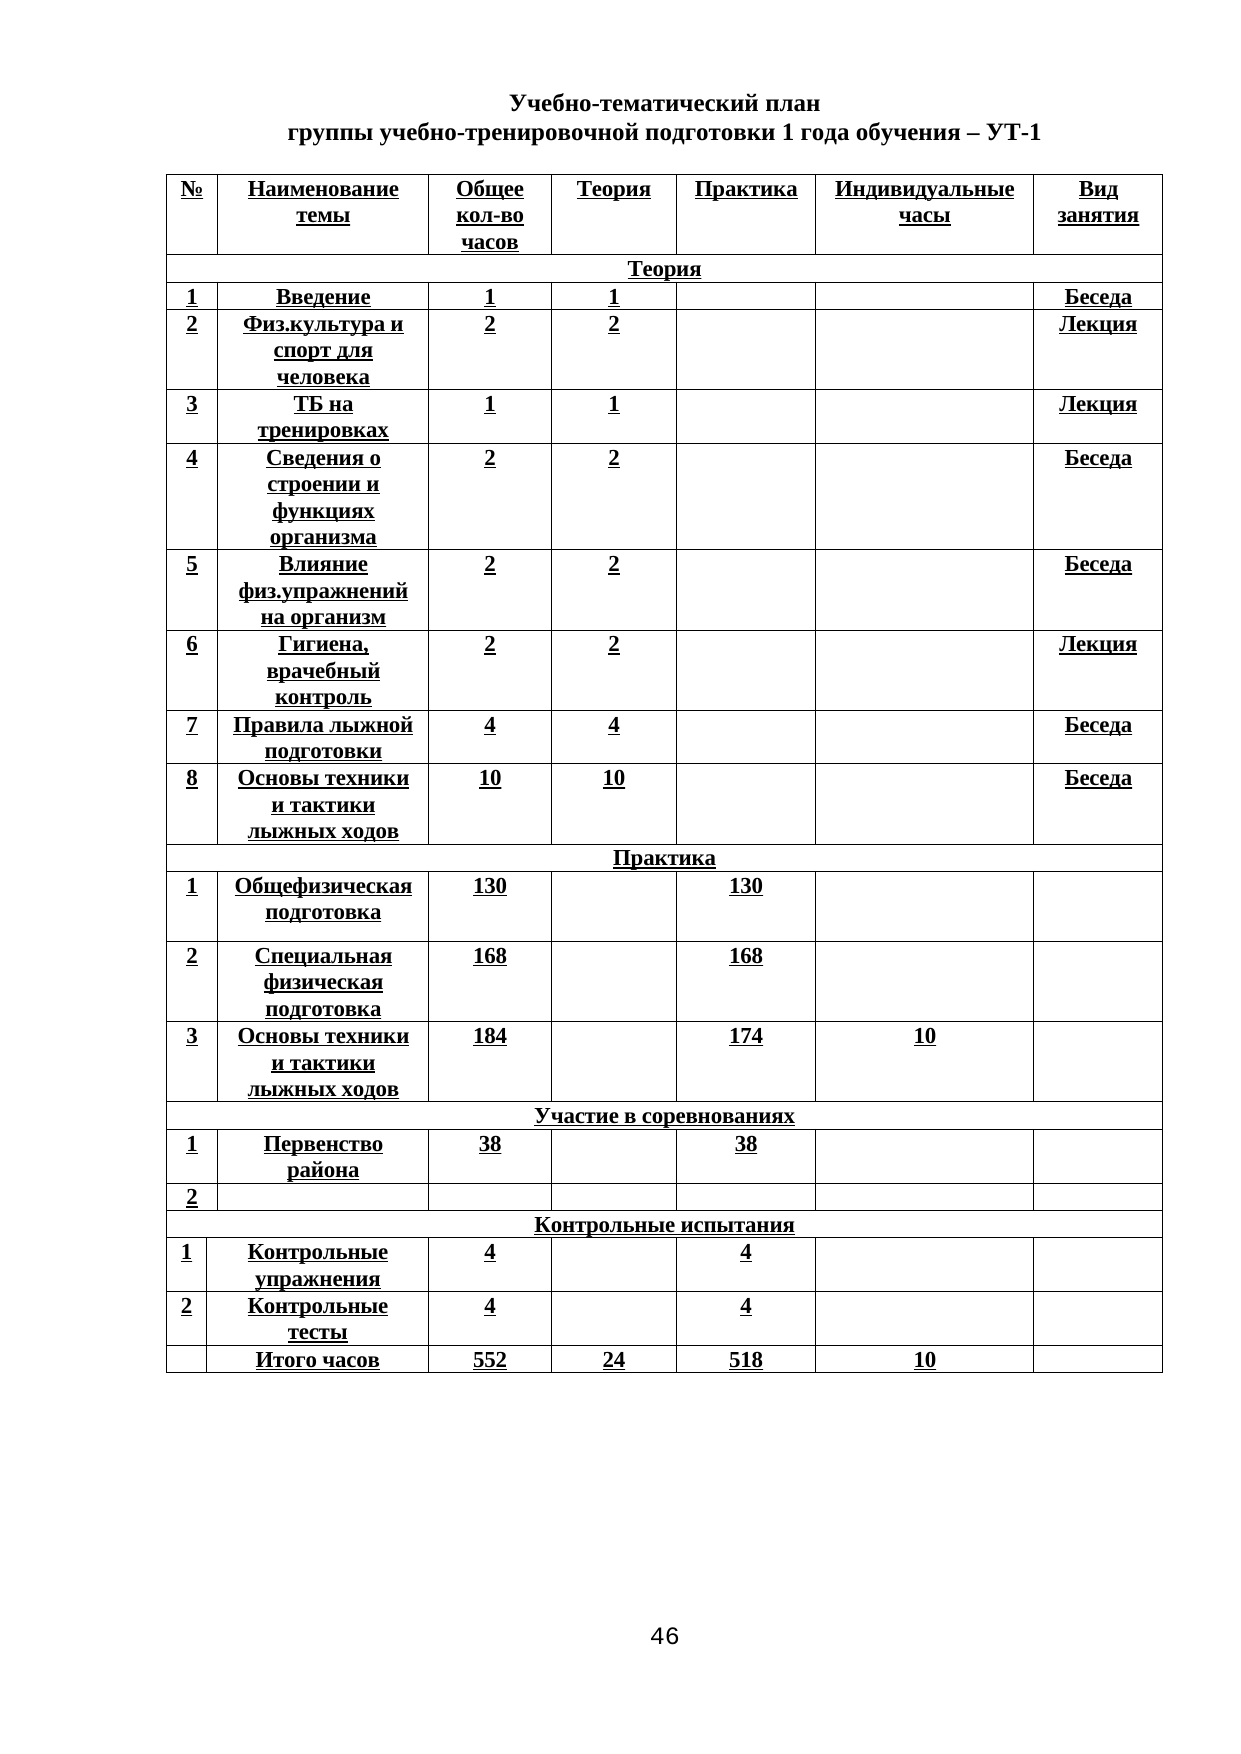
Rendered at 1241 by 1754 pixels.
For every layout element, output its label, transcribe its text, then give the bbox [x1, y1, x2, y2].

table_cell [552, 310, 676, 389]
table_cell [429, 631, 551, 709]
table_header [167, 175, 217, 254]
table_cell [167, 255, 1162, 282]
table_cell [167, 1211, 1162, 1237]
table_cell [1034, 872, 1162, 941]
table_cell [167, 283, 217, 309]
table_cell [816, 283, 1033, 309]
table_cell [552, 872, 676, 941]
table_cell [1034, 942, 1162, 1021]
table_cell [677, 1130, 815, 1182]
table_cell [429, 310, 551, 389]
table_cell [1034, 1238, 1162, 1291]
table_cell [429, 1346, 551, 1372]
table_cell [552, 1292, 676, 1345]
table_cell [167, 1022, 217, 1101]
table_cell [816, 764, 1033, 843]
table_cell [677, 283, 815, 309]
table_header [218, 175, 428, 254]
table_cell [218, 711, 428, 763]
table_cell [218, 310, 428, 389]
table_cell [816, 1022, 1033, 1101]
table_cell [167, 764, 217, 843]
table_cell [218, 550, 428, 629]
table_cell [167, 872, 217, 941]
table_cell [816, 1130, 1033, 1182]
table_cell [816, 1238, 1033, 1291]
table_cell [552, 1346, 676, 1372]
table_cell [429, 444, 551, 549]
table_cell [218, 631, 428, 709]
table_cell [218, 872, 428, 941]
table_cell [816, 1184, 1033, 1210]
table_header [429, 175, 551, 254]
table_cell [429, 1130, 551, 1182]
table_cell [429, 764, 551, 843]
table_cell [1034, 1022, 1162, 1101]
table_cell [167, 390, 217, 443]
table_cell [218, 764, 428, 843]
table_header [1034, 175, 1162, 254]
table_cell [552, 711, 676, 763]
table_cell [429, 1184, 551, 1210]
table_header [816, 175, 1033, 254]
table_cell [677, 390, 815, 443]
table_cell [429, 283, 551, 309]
text группы учебно-тренировочной подготовки 1 года обучения – УТ-1 [177, 117, 1152, 145]
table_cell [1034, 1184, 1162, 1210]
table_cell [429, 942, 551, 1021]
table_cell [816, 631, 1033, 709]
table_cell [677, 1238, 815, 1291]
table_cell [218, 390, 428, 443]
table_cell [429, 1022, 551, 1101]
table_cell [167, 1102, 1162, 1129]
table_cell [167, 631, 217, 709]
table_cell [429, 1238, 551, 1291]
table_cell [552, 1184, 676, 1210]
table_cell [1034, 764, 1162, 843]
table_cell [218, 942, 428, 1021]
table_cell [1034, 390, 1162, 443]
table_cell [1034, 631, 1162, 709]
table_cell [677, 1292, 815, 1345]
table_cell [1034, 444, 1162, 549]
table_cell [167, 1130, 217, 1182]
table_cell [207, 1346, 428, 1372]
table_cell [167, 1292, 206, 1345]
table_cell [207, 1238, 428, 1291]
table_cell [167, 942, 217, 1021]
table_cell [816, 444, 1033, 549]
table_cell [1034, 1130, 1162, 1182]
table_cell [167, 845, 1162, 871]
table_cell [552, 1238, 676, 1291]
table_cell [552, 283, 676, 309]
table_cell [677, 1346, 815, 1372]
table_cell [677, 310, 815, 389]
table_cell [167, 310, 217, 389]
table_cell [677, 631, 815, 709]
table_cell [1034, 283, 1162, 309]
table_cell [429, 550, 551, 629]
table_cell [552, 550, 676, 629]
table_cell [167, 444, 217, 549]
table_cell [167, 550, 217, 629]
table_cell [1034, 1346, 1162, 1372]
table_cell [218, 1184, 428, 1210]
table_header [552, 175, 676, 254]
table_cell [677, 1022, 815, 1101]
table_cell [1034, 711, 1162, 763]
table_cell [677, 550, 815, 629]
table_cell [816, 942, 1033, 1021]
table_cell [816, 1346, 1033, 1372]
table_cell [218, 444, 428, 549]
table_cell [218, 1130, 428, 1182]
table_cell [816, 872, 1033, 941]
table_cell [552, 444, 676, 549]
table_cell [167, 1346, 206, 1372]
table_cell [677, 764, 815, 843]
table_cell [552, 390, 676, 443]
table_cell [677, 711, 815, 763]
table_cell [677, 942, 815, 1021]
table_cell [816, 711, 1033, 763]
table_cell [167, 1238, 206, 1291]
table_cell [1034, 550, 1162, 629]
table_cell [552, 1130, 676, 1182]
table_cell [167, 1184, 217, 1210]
text Учебно-тематический план [177, 88, 1152, 117]
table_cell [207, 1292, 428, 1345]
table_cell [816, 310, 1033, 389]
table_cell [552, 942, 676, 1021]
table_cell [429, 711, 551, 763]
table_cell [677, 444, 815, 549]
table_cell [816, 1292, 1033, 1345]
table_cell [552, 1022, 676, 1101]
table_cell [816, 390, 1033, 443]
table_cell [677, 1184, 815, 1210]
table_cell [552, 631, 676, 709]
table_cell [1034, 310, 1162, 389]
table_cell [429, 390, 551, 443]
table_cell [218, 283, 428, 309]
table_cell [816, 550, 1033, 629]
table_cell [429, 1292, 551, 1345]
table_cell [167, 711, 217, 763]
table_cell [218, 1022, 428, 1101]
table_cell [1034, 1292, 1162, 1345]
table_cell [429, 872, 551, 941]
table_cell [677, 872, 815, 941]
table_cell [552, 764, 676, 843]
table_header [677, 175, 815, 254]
